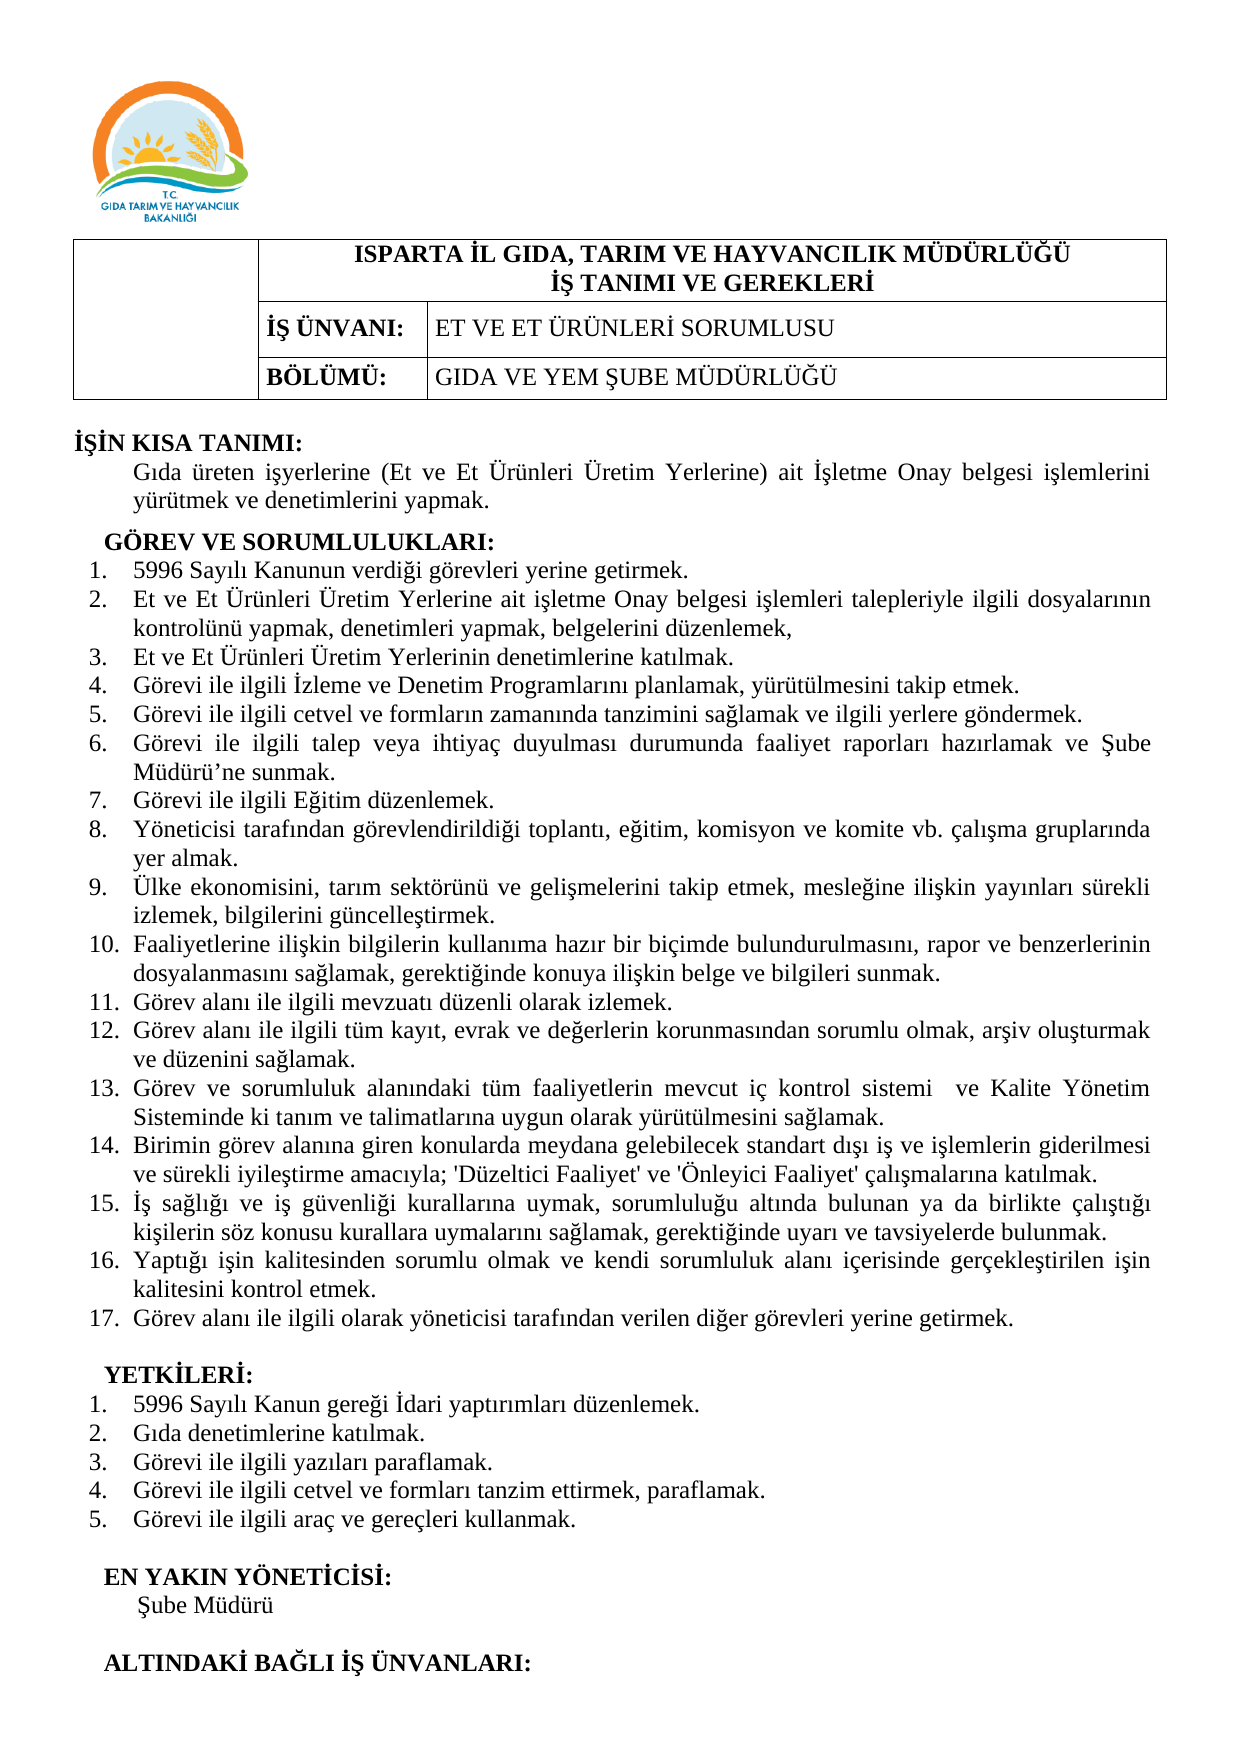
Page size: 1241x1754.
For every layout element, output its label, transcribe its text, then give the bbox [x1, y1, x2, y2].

list Görevi ile ilgili araç ve gereçleri kullanmak. [89, 1504, 1152, 1533]
table_header [74, 240, 258, 399]
list Ülke ekonomisini, tarım sektörünü ve gelişmelerini takip etmek, mesleğine ilişkin yayınları sürekli izlemek, bilgilerini güncelleştirmek. [89, 872, 1152, 929]
list Görevi ile ilgili talep veya ihtiyaç duyulması durumunda faaliyet raporları hazırlamak ve Şube Müdürü’ne sunmak. [89, 728, 1152, 785]
list İş sağlığı ve iş güvenliği kurallarına uymak, sorumluluğu altında bulunan ya da birlikte çalıştığı kişilerin söz konusu kurallara uymalarını sağlamak, gerektiğinde uyarı ve tavsiyelerde bulunmak. [89, 1188, 1152, 1245]
list Görev alanı ile ilgili tüm kayıt, evrak ve değerlerin korunmasından sorumlu olmak, arşiv oluşturmak ve düzenini sağlamak. [89, 1015, 1152, 1073]
table_cell İŞ ÜNVANI: [259, 302, 427, 357]
text YETKİLERİ: [74, 1360, 1152, 1389]
list Görevi ile ilgili İzleme ve Denetim Programlarını planlamak, yürütülmesini takip etmek. [89, 670, 1152, 699]
text İŞİN KISA TANIMI: [74, 428, 1167, 457]
list Görevi ile ilgili cetvel ve formları tanzim ettirmek, paraflamak. [89, 1475, 1152, 1504]
list Görevi ile ilgili yazıları paraflamak. [89, 1447, 1152, 1475]
list 5996 Sayılı Kanunun verdiği görevleri yerine getirmek. [89, 555, 1152, 584]
text GÖREV VE SORUMLULUKLARI: [74, 527, 1167, 555]
text EN YAKIN YÖNETİCİSİ: [74, 1562, 1167, 1590]
picture [82, 64, 258, 239]
table_cell GIDA VE YEM ŞUBE MÜDÜRLÜĞÜ [428, 358, 1166, 399]
list Et ve Et Ürünleri Üretim Yerlerine ait işletme Onay belgesi işlemleri talepleriyle ilgili dosyalarının kontrolünü yapmak, denetimleri yapmak, belgelerini düzenlemek, [89, 584, 1152, 642]
list Görevi ile ilgili cetvel ve formların zamanında tanzimini sağlamak ve ilgili yerlere göndermek. [89, 699, 1152, 728]
list Birimin görev alanına giren konularda meydana gelebilecek standart dışı iş ve işlemlerin giderilmesi ve sürekli iyileştirme amacıyla; 'Düzeltici Faaliyet' ve 'Önleyici Faaliyet' çalışmalarına katılmak. [89, 1130, 1152, 1188]
table_cell ET VE ET ÜRÜNLERİ SORUMLUSU [428, 302, 1166, 357]
table_header ISPARTA İL GIDA, TARIM VE HAYVANCILIK MÜDÜRLÜĞÜ İŞ TANIMI VE GEREKLERİ [259, 240, 1166, 301]
list 5996 Sayılı Kanun gereği İdari yaptırımları düzenlemek. [89, 1389, 1152, 1418]
text Şube Müdürü [118, 1590, 1167, 1619]
text Gıda üreten işyerlerine (Et ve Et Ürünleri Üretim Yerlerine) ait İşletme Onay belgesi işlemlerini yürütmek ve denetimlerini yapmak. [133, 457, 1152, 514]
list Gıda denetimlerine katılmak. [89, 1418, 1152, 1447]
table_cell BÖLÜMÜ: [259, 358, 427, 399]
list Görevi ile ilgili Eğitim düzenlemek. [89, 785, 1152, 814]
list Yöneticisi tarafından görevlendirildiği toplantı, eğitim, komisyon ve komite vb. çalışma gruplarında yer almak. [89, 814, 1152, 872]
list Görev ve sorumluluk alanındaki tüm faaliyetlerin mevcut iç kontrol sistemi ve Kalite Yönetim Sisteminde ki tanım ve talimatlarına uygun olarak yürütülmesini sağlamak. [89, 1073, 1152, 1130]
text ALTINDAKİ BAĞLI İŞ ÜNVANLARI: [74, 1648, 1167, 1677]
list Görev alanı ile ilgili mevzuatı düzenli olarak izlemek. [89, 987, 1152, 1015]
list Faaliyetlerine ilişkin bilgilerin kullanıma hazır bir biçimde bulundurulmasını, rapor ve benzerlerinin dosyalanmasını sağlamak, gerektiğinde konuya ilişkin belge ve bilgileri sunmak. [89, 929, 1152, 987]
list Et ve Et Ürünleri Üretim Yerlerinin denetimlerine katılmak. [89, 642, 1152, 670]
list Yaptığı işin kalitesinden sorumlu olmak ve kendi sorumluluk alanı içerisinde gerçekleştirilen işin kalitesini kontrol etmek. [89, 1245, 1152, 1303]
list Görev alanı ile ilgili olarak yöneticisi tarafından verilen diğer görevleri yerine getirmek. [89, 1303, 1152, 1332]
